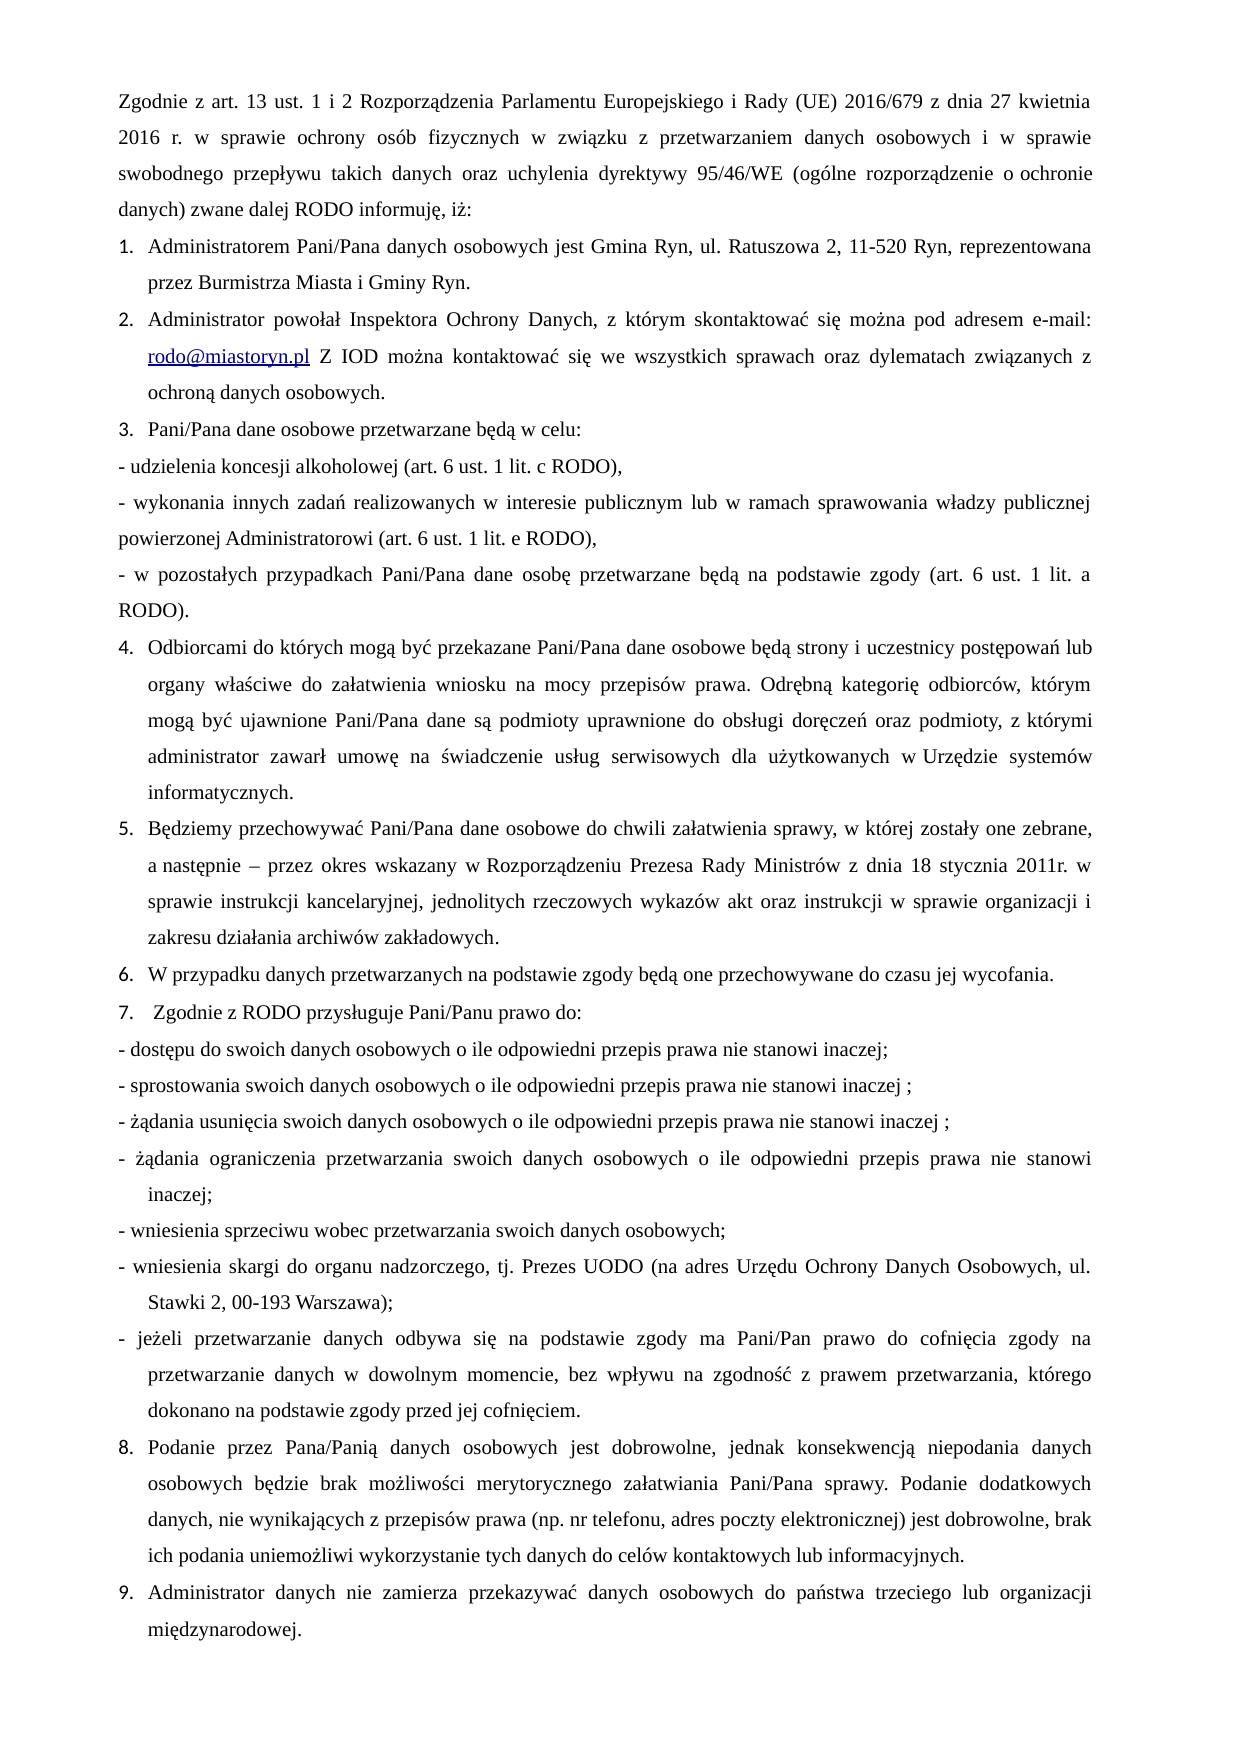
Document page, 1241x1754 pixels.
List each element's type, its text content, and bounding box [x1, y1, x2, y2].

text - wniesienia skargi do organu nadzorczego, tj. Prezes UODO (na adres Urzędu Ochrony Danych Osobowych, ul. Stawki 2, 00-193 Warszawa); [118, 1254, 1093, 1314]
list W przypadku danych przetwarzanych na podstawie zgody będą one przechowywane do czasu jej wycofania. [118, 961, 1093, 987]
list Podanie przez Pana/Panią danych osobowych jest dobrowolne, jednak konsekwencją niepodania danych osobowych będzie brak możliwości merytorycznego załatwiania Pani/Pana sprawy. Podanie dodatkowych danych, nie wynikających z przepisów prawa (np. nr telefonu, adres poczty elektronicznej) jest dobrowolne, brak ich podania uniemożliwi wykorzystanie tych danych do celów kontaktowych lub informacyjnych. [118, 1434, 1093, 1567]
text - żądania ograniczenia przetwarzania swoich danych osobowych o ile odpowiedni przepis prawa nie stanowi inaczej; [118, 1146, 1093, 1206]
text Zgodnie z art. 13 ust. 1 i 2 Rozporządzenia Parlamentu Europejskiego i Rady (UE) 2016/679 z dnia 27 kwietnia 2016 r. w sprawie ochrony osób fizycznych w związku z przetwarzaniem danych osobowych i w sprawie swobodnego przepływu takich danych oraz uchylenia dyrektywy 95/46/WE (ogólne rozporządzenie o ochronie danych) zwane dalej RODO informuję, iż: [118, 89, 1093, 221]
text - w pozostałych przypadkach Pani/Pana dane osobę przetwarzane będą na podstawie zgody (art. 6 ust. 1 lit. a RODO). [118, 562, 1093, 622]
text - wykonania innych zadań realizowanych w interesie publicznym lub w ramach sprawowania władzy publicznej powierzonej Administratorowi (art. 6 ust. 1 lit. e RODO), [118, 490, 1093, 550]
list Pani/Pana dane osobowe przetwarzane będą w celu: [118, 416, 1093, 441]
text - wniesienia sprzeciwu wobec przetwarzania swoich danych osobowych; [118, 1218, 1093, 1242]
text - jeżeli przetwarzanie danych odbywa się na podstawie zgody ma Pani/Pan prawo do cofnięcia zgody na przetwarzanie danych w dowolnym momencie, bez wpływu na zgodność z prawem przetwarzania, którego dokonano na podstawie zgody przed jej cofnięciem. [118, 1326, 1093, 1422]
list Administrator danych nie zamierza przekazywać danych osobowych do państwa trzeciego lub organizacji międzynarodowej. [118, 1579, 1093, 1641]
text - udzielenia koncesji alkoholowej (art. 6 ust. 1 lit. c RODO), [118, 454, 1093, 478]
list Zgodnie z RODO przysługuje Pani/Panu prawo do: [118, 999, 1093, 1025]
list Administratorem Pani/Pana danych osobowych jest Gmina Ryn, ul. Ratuszowa 2, 11-520 Ryn, reprezentowana przez Burmistrza Miasta i Gminy Ryn. [118, 233, 1093, 294]
text - dostępu do swoich danych osobowych o ile odpowiedni przepis prawa nie stanowi inaczej; [118, 1037, 1093, 1061]
list Odbiorcami do których mogą być przekazane Pani/Pana dane osobowe będą strony i uczestnicy postępowań lub organy właściwe do załatwienia wniosku na mocy przepisów prawa. Odrębną kategorię odbiorców, którym mogą być ujawnione Pani/Pana dane są podmioty uprawnione do obsługi doręczeń oraz podmioty, z którymi administrator zawarł umowę na świadczenie usług serwisowych dla użytkowanych w Urzędzie systemów informatycznych. [118, 634, 1093, 804]
list Będziemy przechowywać Pani/Pana dane osobowe do chwili załatwienia sprawy, w której zostały one zebrane, a następnie – przez okres wskazany w Rozporządzeniu Prezesa Rady Ministrów z dnia 18 stycznia 2011r. w sprawie instrukcji kancelaryjnej, jednolitych rzeczowych wykazów akt oraz instrukcji w sprawie organizacji i zakresu działania archiwów zakładowych. [118, 816, 1093, 949]
list Administrator powołał Inspektora Ochrony Danych, z którym skontaktować się można pod adresem e-mail: rodo@miastoryn.pl Z IOD można kontaktować się we wszystkich sprawach oraz dylematach związanych z ochroną danych osobowych. [118, 306, 1093, 404]
text - żądania usunięcia swoich danych osobowych o ile odpowiedni przepis prawa nie stanowi inaczej ; [118, 1109, 1093, 1133]
text - sprostowania swoich danych osobowych o ile odpowiedni przepis prawa nie stanowi inaczej ; [118, 1073, 1093, 1097]
